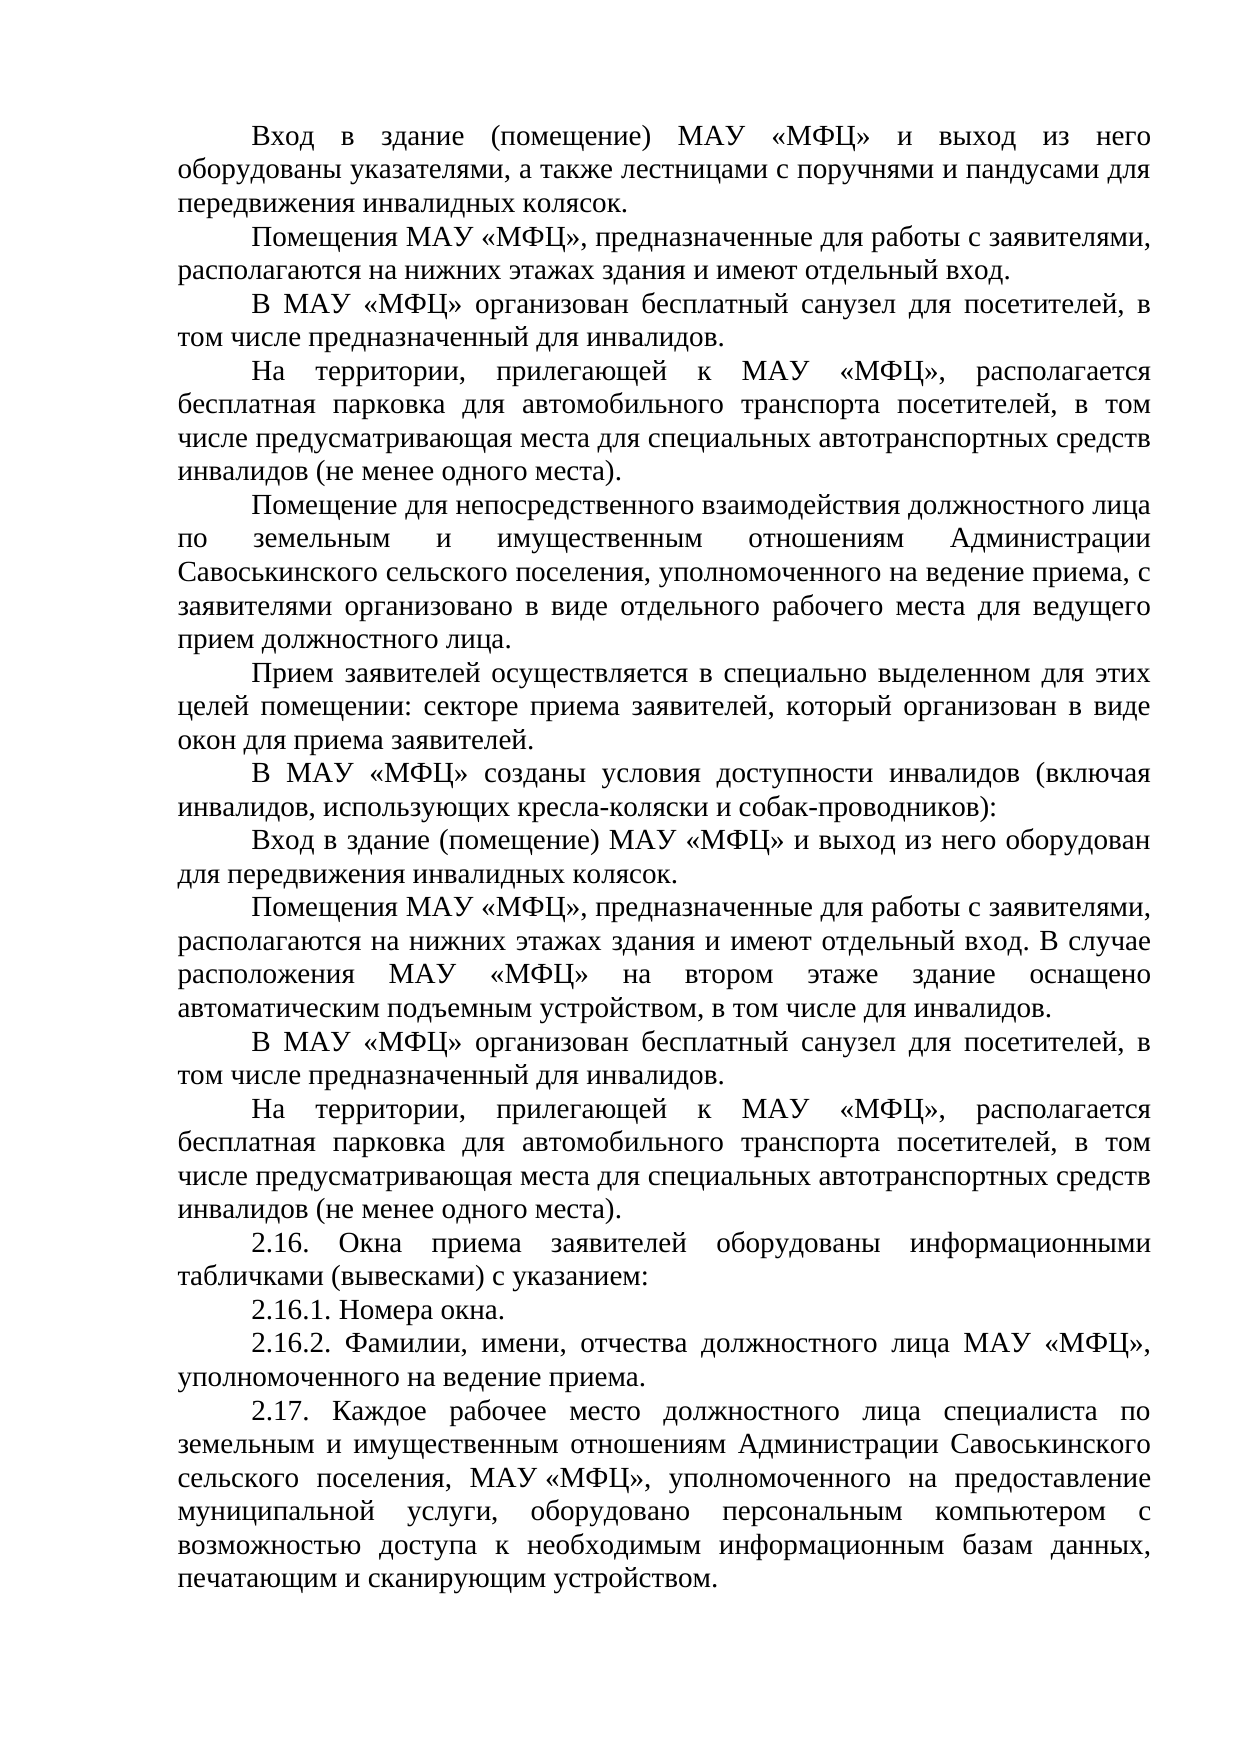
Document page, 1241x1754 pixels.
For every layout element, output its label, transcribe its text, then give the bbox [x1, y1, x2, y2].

text В МАУ «МФЦ» организован бесплатный санузел для посетителей, в том числе предназначенный для инвалидов. [177, 286, 1152, 353]
text Помещения МАУ «МФЦ», предназначенные для работы с заявителями, располагаются на нижних этажах здания и имеют отдельный вход. [177, 219, 1152, 286]
text Вход в здание (помещение) МАУ «МФЦ» и выход из него оборудован для передвижения инвалидных колясок. [177, 822, 1152, 889]
text На территории, прилегающей к МАУ «МФЦ», располагается бесплатная парковка для автомобильного транспорта посетителей, в том числе предусматривающая места для специальных автотранспортных средств инвалидов (не менее одного места). [177, 1091, 1152, 1225]
text Вход в здание (помещение) МАУ «МФЦ» и выход из него оборудованы указателями, а также лестницами с поручнями и пандусами для передвижения инвалидных колясок. [177, 118, 1152, 219]
text 2.17. Каждое рабочее место должностного лица специалиста по земельным и имущественным отношениям Администрации Савоськинского сельского поселения, МАУ «МФЦ», уполномоченного на предоставление муниципальной услуги, оборудовано персональным компьютером с возможностью доступа к необходимым информационным базам данных, печатающим и сканирующим устройством. [177, 1393, 1152, 1594]
text Помещение для непосредственного взаимодействия должностного лица по земельным и имущественным отношениям Администрации Савоськинского сельского поселения, уполномоченного на ведение приема, с заявителями организовано в виде отдельного рабочего места для ведущего прием должностного лица. [177, 487, 1152, 655]
text Прием заявителей осуществляется в специально выделенном для этих целей помещении: секторе приема заявителей, который организован в виде окон для приема заявителей. [177, 655, 1152, 755]
text 2.16.1. Номера окна. [177, 1292, 1152, 1326]
text В МАУ «МФЦ» организован бесплатный санузел для посетителей, в том числе предназначенный для инвалидов. [177, 1024, 1152, 1091]
text Помещения МАУ «МФЦ», предназначенные для работы с заявителями, располагаются на нижних этажах здания и имеют отдельный вход. В случае расположения МАУ «МФЦ» на втором этаже здание оснащено автоматическим подъемным устройством, в том числе для инвалидов. [177, 889, 1152, 1024]
text 2.16. Окна приема заявителей оборудованы информационными табличками (вывесками) с указанием: [177, 1225, 1152, 1292]
text На территории, прилегающей к МАУ «МФЦ», располагается бесплатная парковка для автомобильного транспорта посетителей, в том числе предусматривающая места для специальных автотранспортных средств инвалидов (не менее одного места). [177, 353, 1152, 487]
text В МАУ «МФЦ» созданы условия доступности инвалидов (включая инвалидов, использующих кресла-коляски и собак-проводников): [177, 755, 1152, 822]
text 2.16.2. Фамилии, имени, отчества должностного лица МАУ «МФЦ», уполномоченного на ведение приема. [177, 1326, 1152, 1393]
